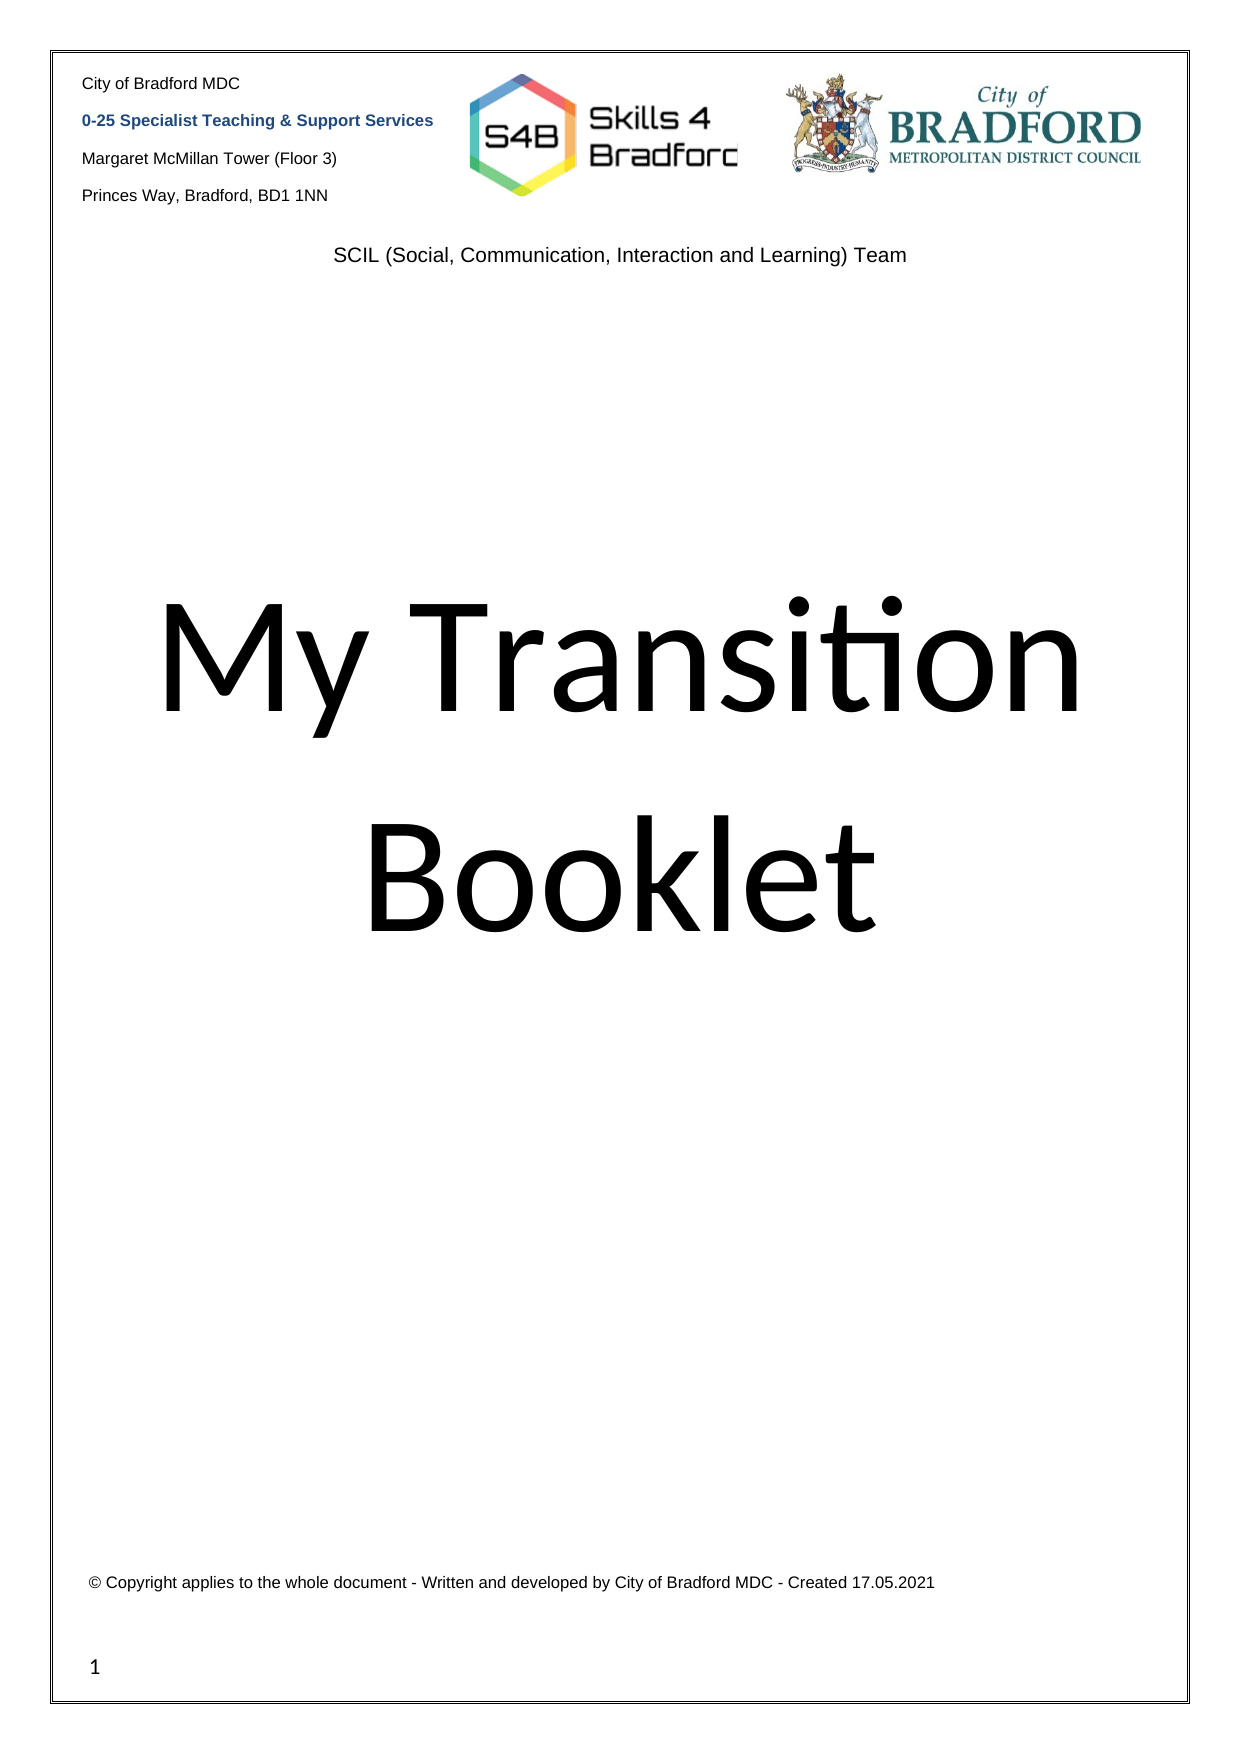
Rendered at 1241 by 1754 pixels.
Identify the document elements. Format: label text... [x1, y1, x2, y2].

picture [786, 73, 1141, 173]
text My Transition Booklet [89, 550, 1152, 973]
picture [468, 73, 737, 196]
